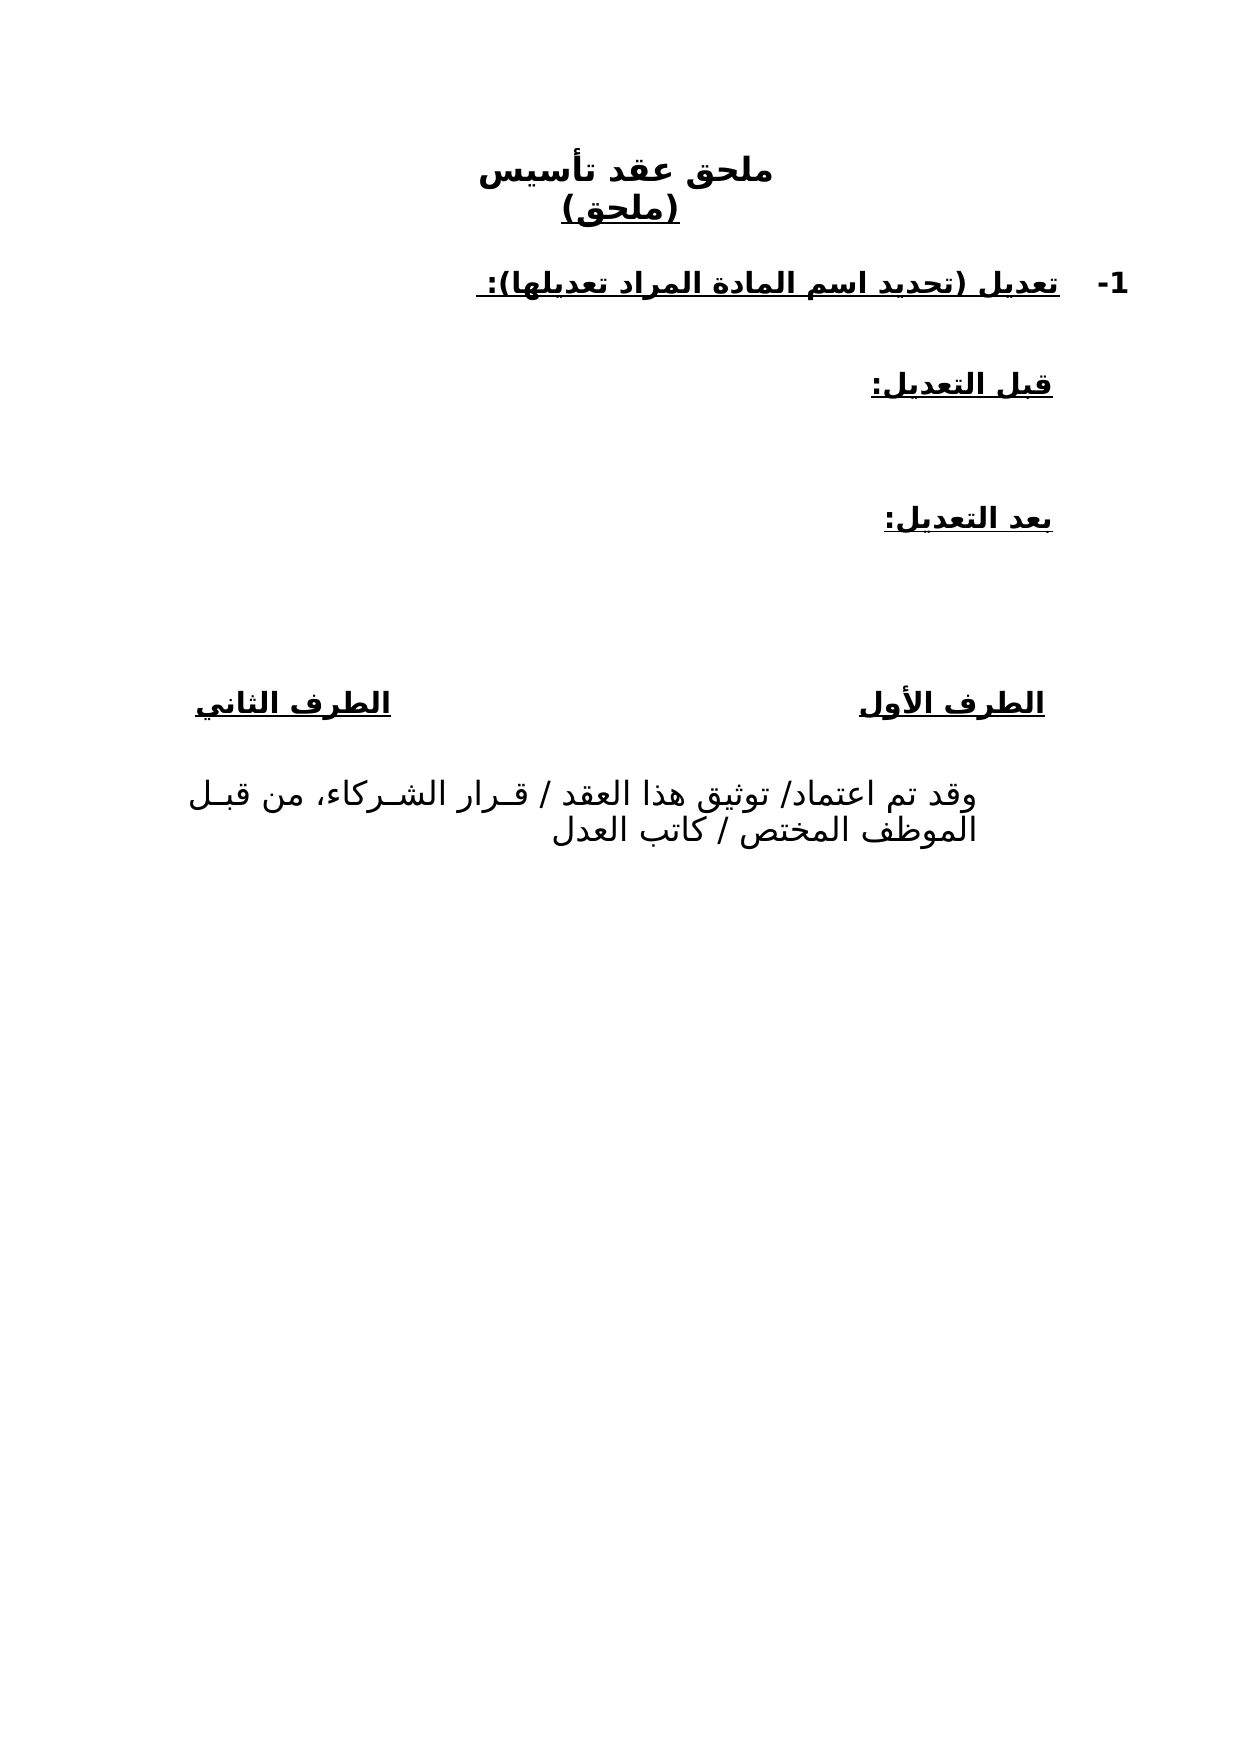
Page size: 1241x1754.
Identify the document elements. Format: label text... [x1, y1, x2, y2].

text (ملحق) [187, 189, 1053, 228]
text ملحق عقد تأسيس [187, 150, 1053, 189]
text قبل التعديل: [187, 367, 1053, 401]
text بعد التعديل: [187, 502, 1053, 536]
text الطرف الأول الطرف الثاني [187, 686, 1053, 720]
list تعديل (تحديد اسم المادة المراد تعديلها): [187, 266, 1097, 300]
text وقد تم اعتماد/ توثيق هذا العقد / قرار الشركاء، من قبل الموظف المختص / كاتب العدل [187, 776, 978, 849]
